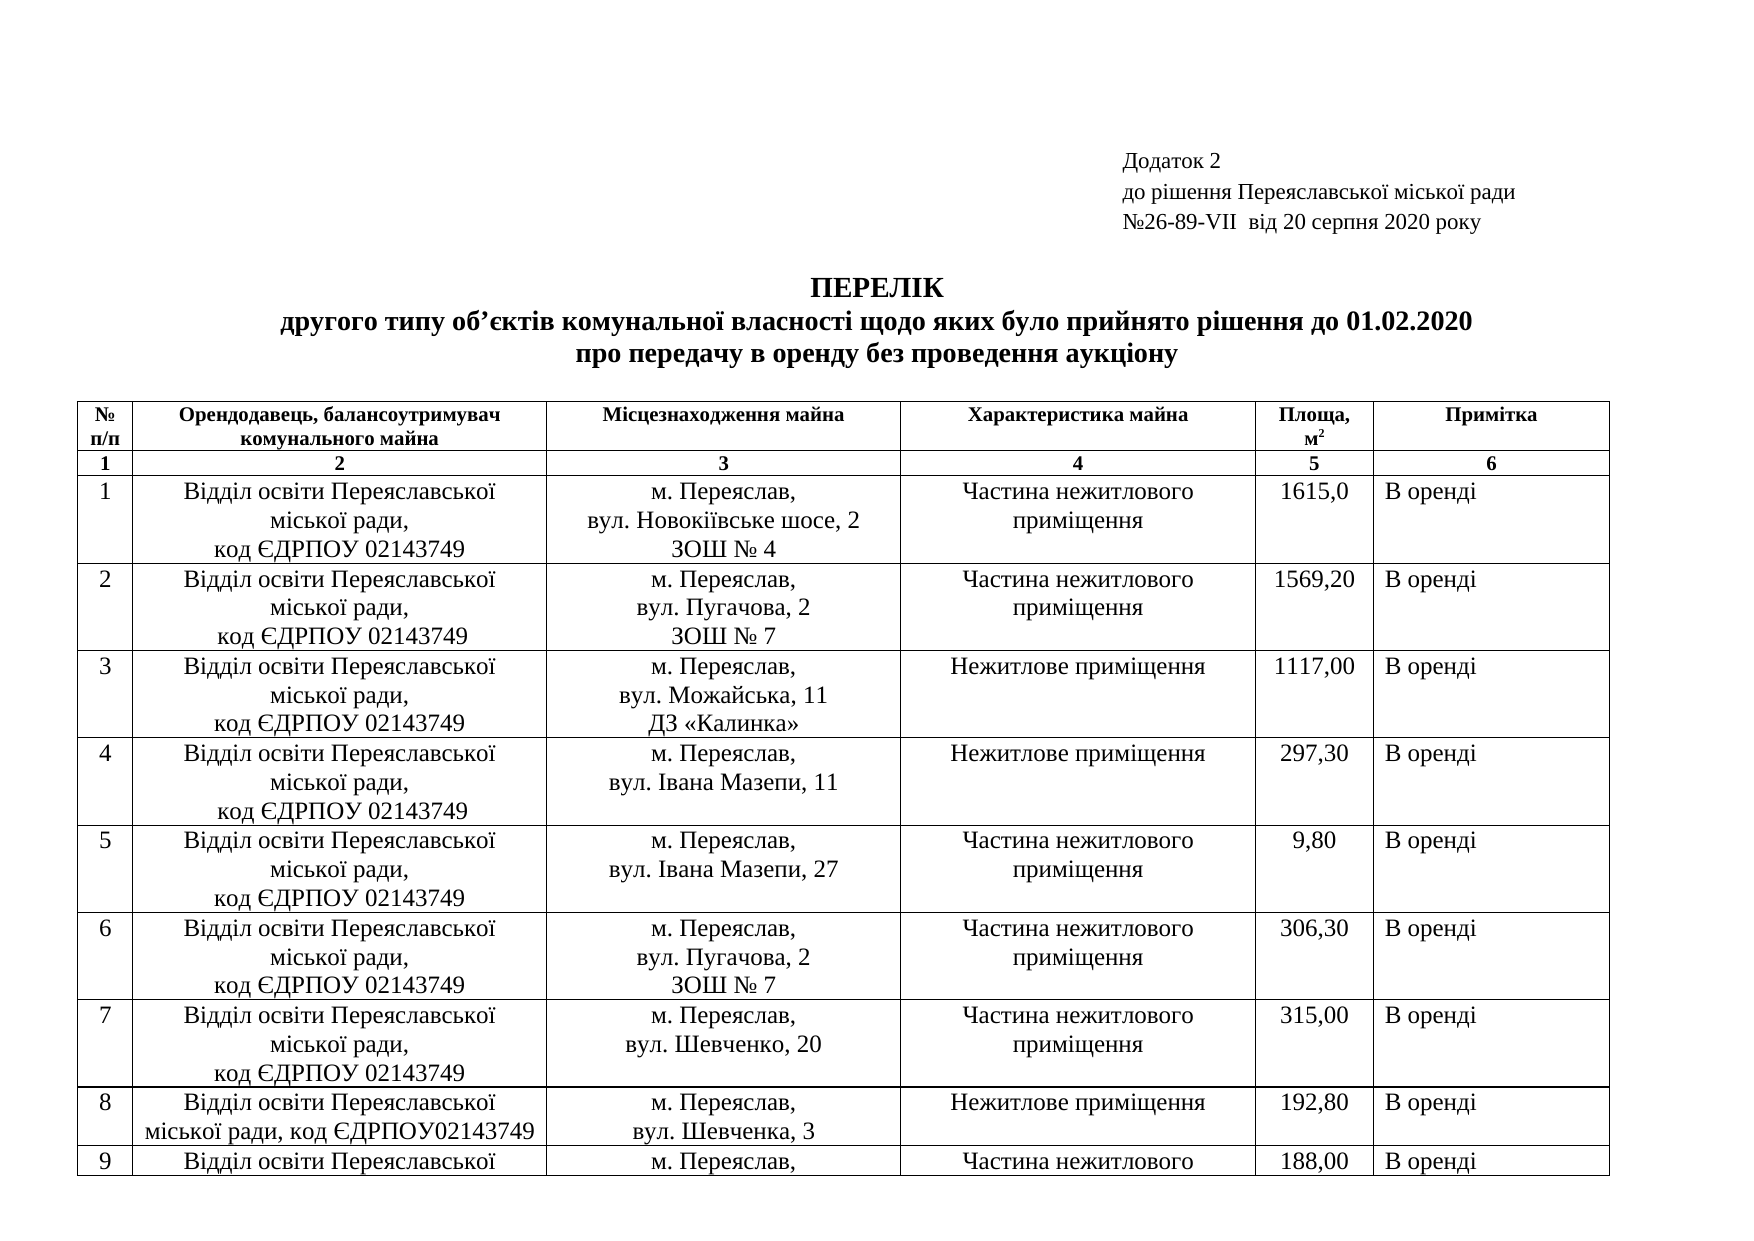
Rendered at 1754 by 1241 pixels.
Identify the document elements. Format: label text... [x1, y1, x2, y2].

table_cell В оренді [1374, 913, 1609, 999]
table_cell Частина нежитлового приміщення [901, 476, 1255, 563]
table_cell Відділ освіти Переяславської міської ради, код ЄДРПОУ 02143749 [133, 913, 546, 999]
table_cell 7 [78, 1000, 132, 1086]
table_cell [547, 1146, 900, 1175]
table_header Місцезнаходження майна [547, 402, 900, 450]
table_cell 297,30 [1256, 738, 1373, 824]
table_cell В оренді [1374, 476, 1609, 563]
text про передачу в оренду без проведення аукціону [88, 336, 1665, 369]
table_cell м. Переяслав, вул. Новокіївське шосе, 2 ЗОШ № 4 [547, 476, 900, 563]
table_header Орендодавець, балансоутримувач комунального майна [133, 402, 546, 450]
table_cell 306,30 [1256, 913, 1373, 999]
table_cell В оренді [1374, 564, 1609, 650]
table_cell Нежитлове приміщення [901, 651, 1255, 737]
table_cell Частина нежитлового приміщення [901, 826, 1255, 912]
table_header Площа, м2 [1256, 402, 1373, 450]
text ПЕРЕЛІК [88, 270, 1665, 304]
table_cell м. Переяслав, вул. Пугачова, 2 ЗОШ № 7 [547, 564, 900, 650]
table_cell Частина нежитлового приміщення [901, 913, 1255, 999]
table_header Характеристика майна [901, 402, 1255, 450]
text до рішення Переяславської міської ради [1122, 178, 1665, 204]
table_cell м. Переяслав, вул. Шевченко, 20 [547, 1000, 900, 1086]
table_cell 192,80 [1256, 1088, 1373, 1145]
table_cell 2 [78, 564, 132, 650]
table_cell 4 [901, 451, 1255, 475]
table_cell Відділ освіти Переяславської міської ради, код ЄДРПОУ 02143749 [133, 564, 546, 650]
table_cell м. Переяслав, вул. Пугачова, 2 ЗОШ № 7 [547, 913, 900, 999]
table_cell 5 [78, 826, 132, 912]
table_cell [133, 1146, 546, 1175]
table_cell Відділ освіти Переяславської міської ради, код ЄДРПОУ 02143749 [133, 1000, 546, 1086]
table_cell 1615,0 [1256, 476, 1373, 563]
table_cell 3 [547, 451, 900, 475]
table_cell В оренді [1374, 738, 1609, 824]
table_cell м. Переяслав, вул. Шевченка, 3 [547, 1088, 900, 1145]
table_cell 4 [78, 738, 132, 824]
table_cell 2 [133, 451, 546, 475]
text №26-89-VІІ від 20 серпня 2020 року [1122, 208, 1665, 234]
table_cell 1117,00 [1256, 651, 1373, 737]
table_cell Відділ освіти Переяславської міської ради, код ЄДРПОУ 02143749 [133, 476, 546, 563]
text другого типу об’єктів комунальної власності щодо яких було прийнято рішення до 01.02.2020 [88, 304, 1665, 336]
table_cell 5 [1256, 451, 1373, 475]
table_cell Відділ освіти Переяславської міської ради, код ЄДРПОУ 02143749 [133, 738, 546, 824]
table_cell м. Переяслав, вул. Івана Мазепи, 27 [547, 826, 900, 912]
table_cell В оренді [1374, 651, 1609, 737]
table_cell В оренді [1374, 826, 1609, 912]
table_cell м. Переяслав, вул. Можайська, 11 ДЗ «Калинка» [547, 651, 900, 737]
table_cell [133, 1088, 546, 1145]
table_cell 8 [78, 1088, 132, 1145]
table_cell В оренді [1374, 1088, 1609, 1145]
table_cell 315,00 [1256, 1000, 1373, 1086]
table_cell Відділ освіти Переяславської міської ради, код ЄДРПОУ 02143749 [133, 826, 546, 912]
table_cell Частина нежитлового приміщення [901, 1000, 1255, 1086]
table_cell В оренді [1374, 1146, 1609, 1175]
table_cell 6 [78, 913, 132, 999]
table_cell 6 [1374, 451, 1609, 475]
text Додаток 2 [1122, 148, 1665, 174]
table_cell 1 [78, 451, 132, 475]
table_cell 1569,20 [1256, 564, 1373, 650]
table_cell 3 [78, 651, 132, 737]
table_cell 188,00 [1256, 1146, 1373, 1175]
table_header № п/п [78, 402, 132, 450]
table_cell 1 [78, 476, 132, 563]
table_cell 9,80 [1256, 826, 1373, 912]
table_cell В оренді [1374, 1000, 1609, 1086]
table_cell Відділ освіти Переяславської міської ради, код ЄДРПОУ 02143749 [133, 651, 546, 737]
table_header Примітка [1374, 402, 1609, 450]
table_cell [901, 1146, 1255, 1175]
table_cell Нежитлове приміщення [901, 1088, 1255, 1145]
table_cell Нежитлове приміщення [901, 738, 1255, 824]
table_cell м. Переяслав, вул. Івана Мазепи, 11 [547, 738, 900, 824]
table_cell Частина нежитлового приміщення [901, 564, 1255, 650]
table_cell 9 [78, 1146, 132, 1175]
